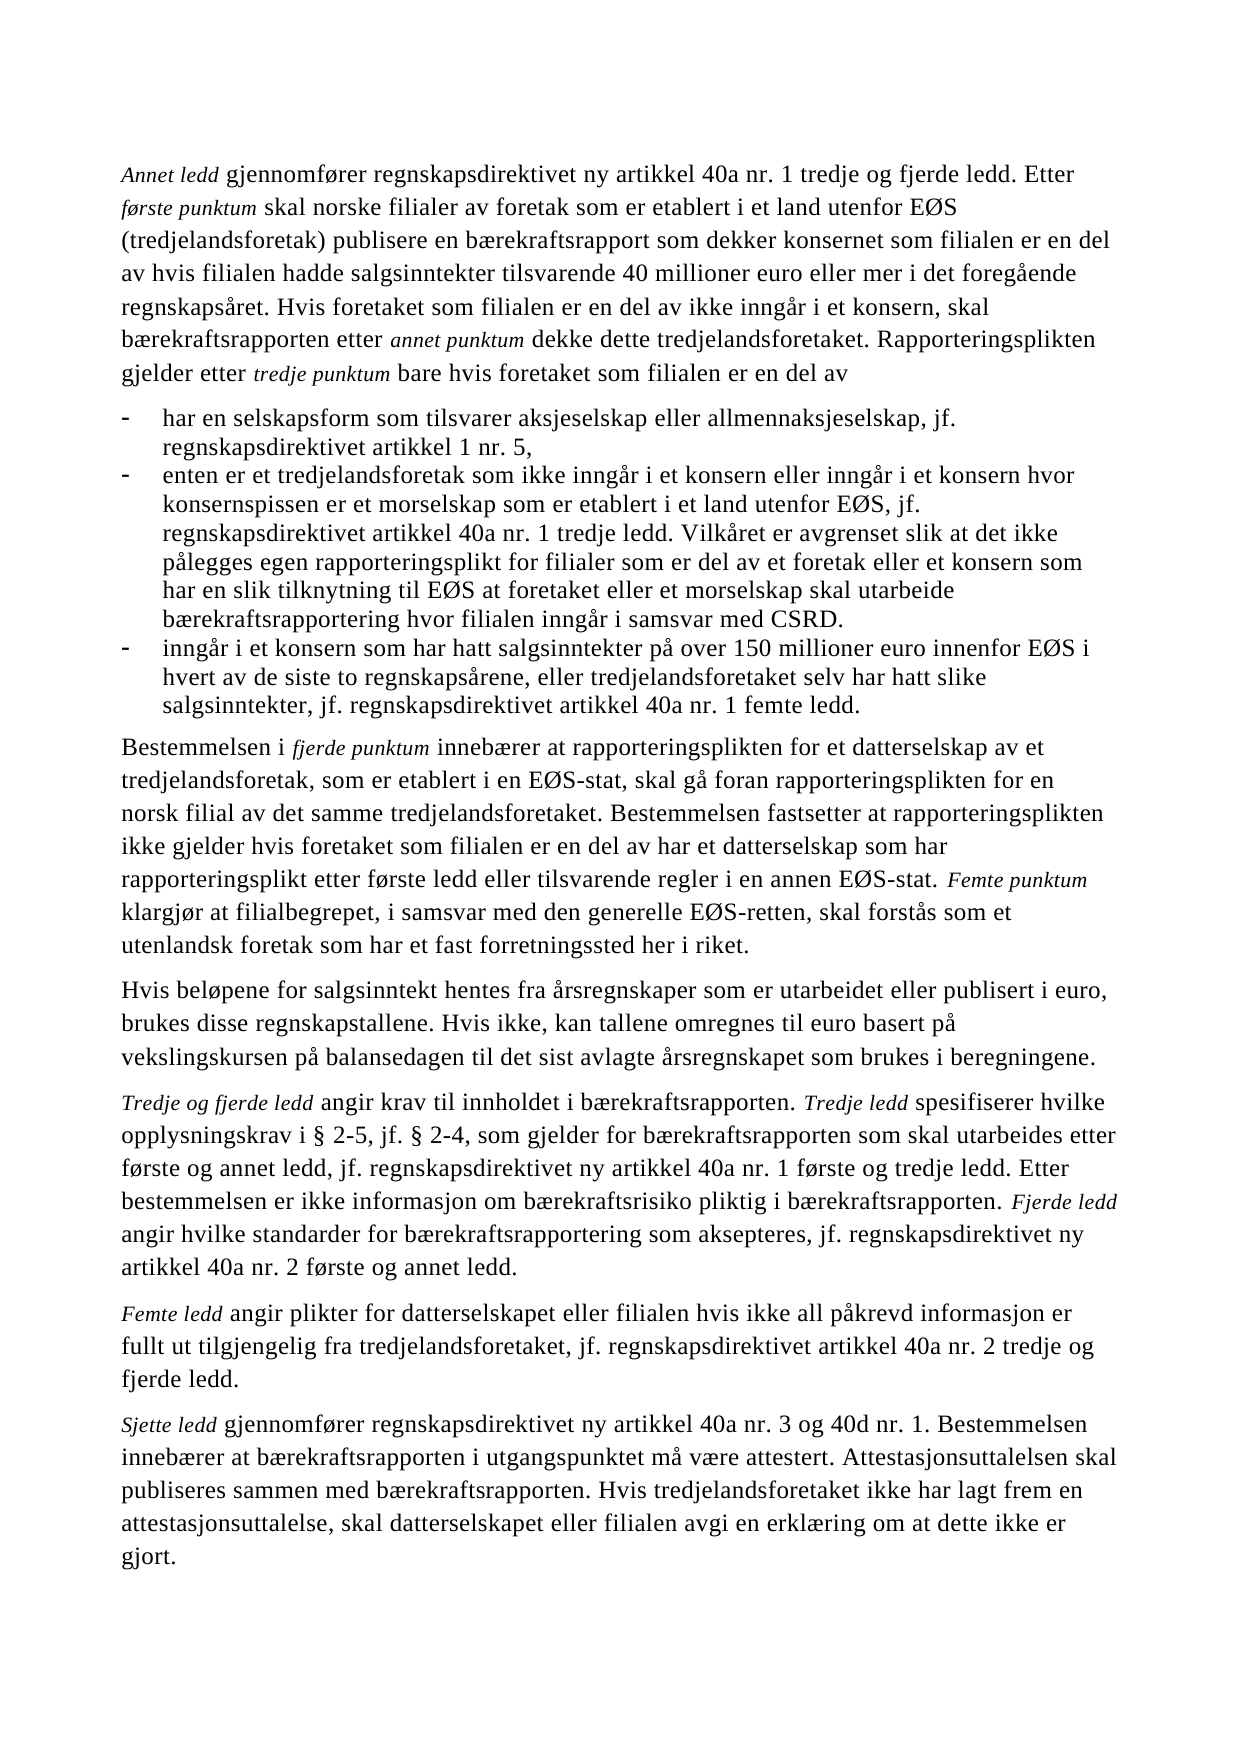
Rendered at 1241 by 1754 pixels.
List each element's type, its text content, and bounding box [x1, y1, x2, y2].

text Femte ledd angir plikter for datterselskapet eller filialen hvis ikke all påkrevd informasjon er fullt ut tilgjengelig fra tredjelandsforetaket, jf. regnskapsdirektivet artikkel 40a nr. 2 tredje og fjerde ledd. [121, 1298, 1119, 1392]
text Bestemmelsen i fjerde punktum innebærer at rapporteringsplikten for et datterselskap av et tredjelandsforetak, som er etablert i en EØS-stat, skal gå foran rapporteringsplikten for en norsk filial av det samme tredjelandsforetaket. Bestemmelsen fastsetter at rapporteringsplikten ikke gjelder hvis foretaket som filialen er en del av har et datterselskap som har rapporteringsplikt etter første ledd eller tilsvarende regler i en annen EØS-stat. Femte punktum klargjør at filialbegrepet, i samsvar med den generelle EØS-retten, skal forstås som et utenlandsk foretak som har et fast forretningssted her i riket. [121, 732, 1119, 959]
text Hvis beløpene for salgsinntekt hentes fra årsregnskaper som er utarbeidet eller publisert i euro, brukes disse regnskapstallene. Hvis ikke, kan tallene omregnes til euro basert på vekslingskursen på balansedagen til det sist avlagte årsregnskapet som brukes i beregningene. [121, 976, 1119, 1070]
text Tredje og fjerde ledd angir krav til innholdet i bærekraftsrapporten. Tredje ledd spesifiserer hvilke opplysningskrav i § 2-5, jf. § 2-4, som gjelder for bærekraftsrapporten som skal utarbeides etter første og annet ledd, jf. regnskapsdirektivet ny artikkel 40a nr. 1 første og tredje ledd. Etter bestemmelsen er ikke informasjon om bærekraftsrisiko pliktig i bærekraftsrapporten. Fjerde ledd angir hvilke standarder for bærekraftsrapportering som aksepteres, jf. regnskapsdirektivet ny artikkel 40a nr. 2 første og annet ledd. [121, 1087, 1119, 1281]
list enten er et tredjelandsforetak som ikke inngår i et konsern eller inngår i et konsern hvor konsernspissen er et morselskap som er etablert i et land utenfor EØS, jf. regnskapsdirektivet artikkel 40a nr. 1 tredje ledd. Vilkåret er avgrenset slik at det ikke pålegges egen rapporteringsplikt for filialer som er del av et foretak eller et konsern som har en slik tilknytning til EØS at foretaket eller et morselskap skal utarbeide bærekraftsrapportering hvor filialen inngår i samsvar med CSRD. [121, 461, 1119, 633]
text Sjette ledd gjennomfører regnskapsdirektivet ny artikkel 40a nr. 3 og 40d nr. 1. Bestemmelsen innebærer at bærekraftsrapporten i utgangspunktet må være attestert. Attestasjonsuttalelsen skal publiseres sammen med bærekraftsrapporten. Hvis tredjelandsforetaket ikke har lagt frem en attestasjonsuttalelse, skal datterselskapet eller filialen avgi en erklæring om at dette ikke er gjort. [121, 1409, 1119, 1570]
list har en selskapsform som tilsvarer aksjeselskap eller allmennaksjeselskap, jf. regnskapsdirektivet artikkel 1 nr. 5, [121, 403, 1119, 461]
text Annet ledd gjennomfører regnskapsdirektivet ny artikkel 40a nr. 1 tredje og fjerde ledd. Etter første punktum skal norske filialer av foretak som er etablert i et land utenfor EØS (tredjelandsforetak) publisere en bærekraftsrapport som dekker konsernet som filialen er en del av hvis filialen hadde salgsinntekter tilsvarende 40 millioner euro eller mer i det foregående regnskapsåret. Hvis foretaket som filialen er en del av ikke inngår i et konsern, skal bærekraftsrapporten etter annet punktum dekke dette tredjelandsforetaket. Rapporteringsplikten gjelder etter tredje punktum bare hvis foretaket som filialen er en del av [121, 159, 1119, 386]
list inngår i et konsern som har hatt salgsinntekter på over 150 millioner euro innenfor EØS i hvert av de siste to regnskapsårene, eller tredjelandsforetaket selv har hatt slike salgsinntekter, jf. regnskapsdirektivet artikkel 40a nr. 1 femte ledd. [121, 633, 1119, 719]
